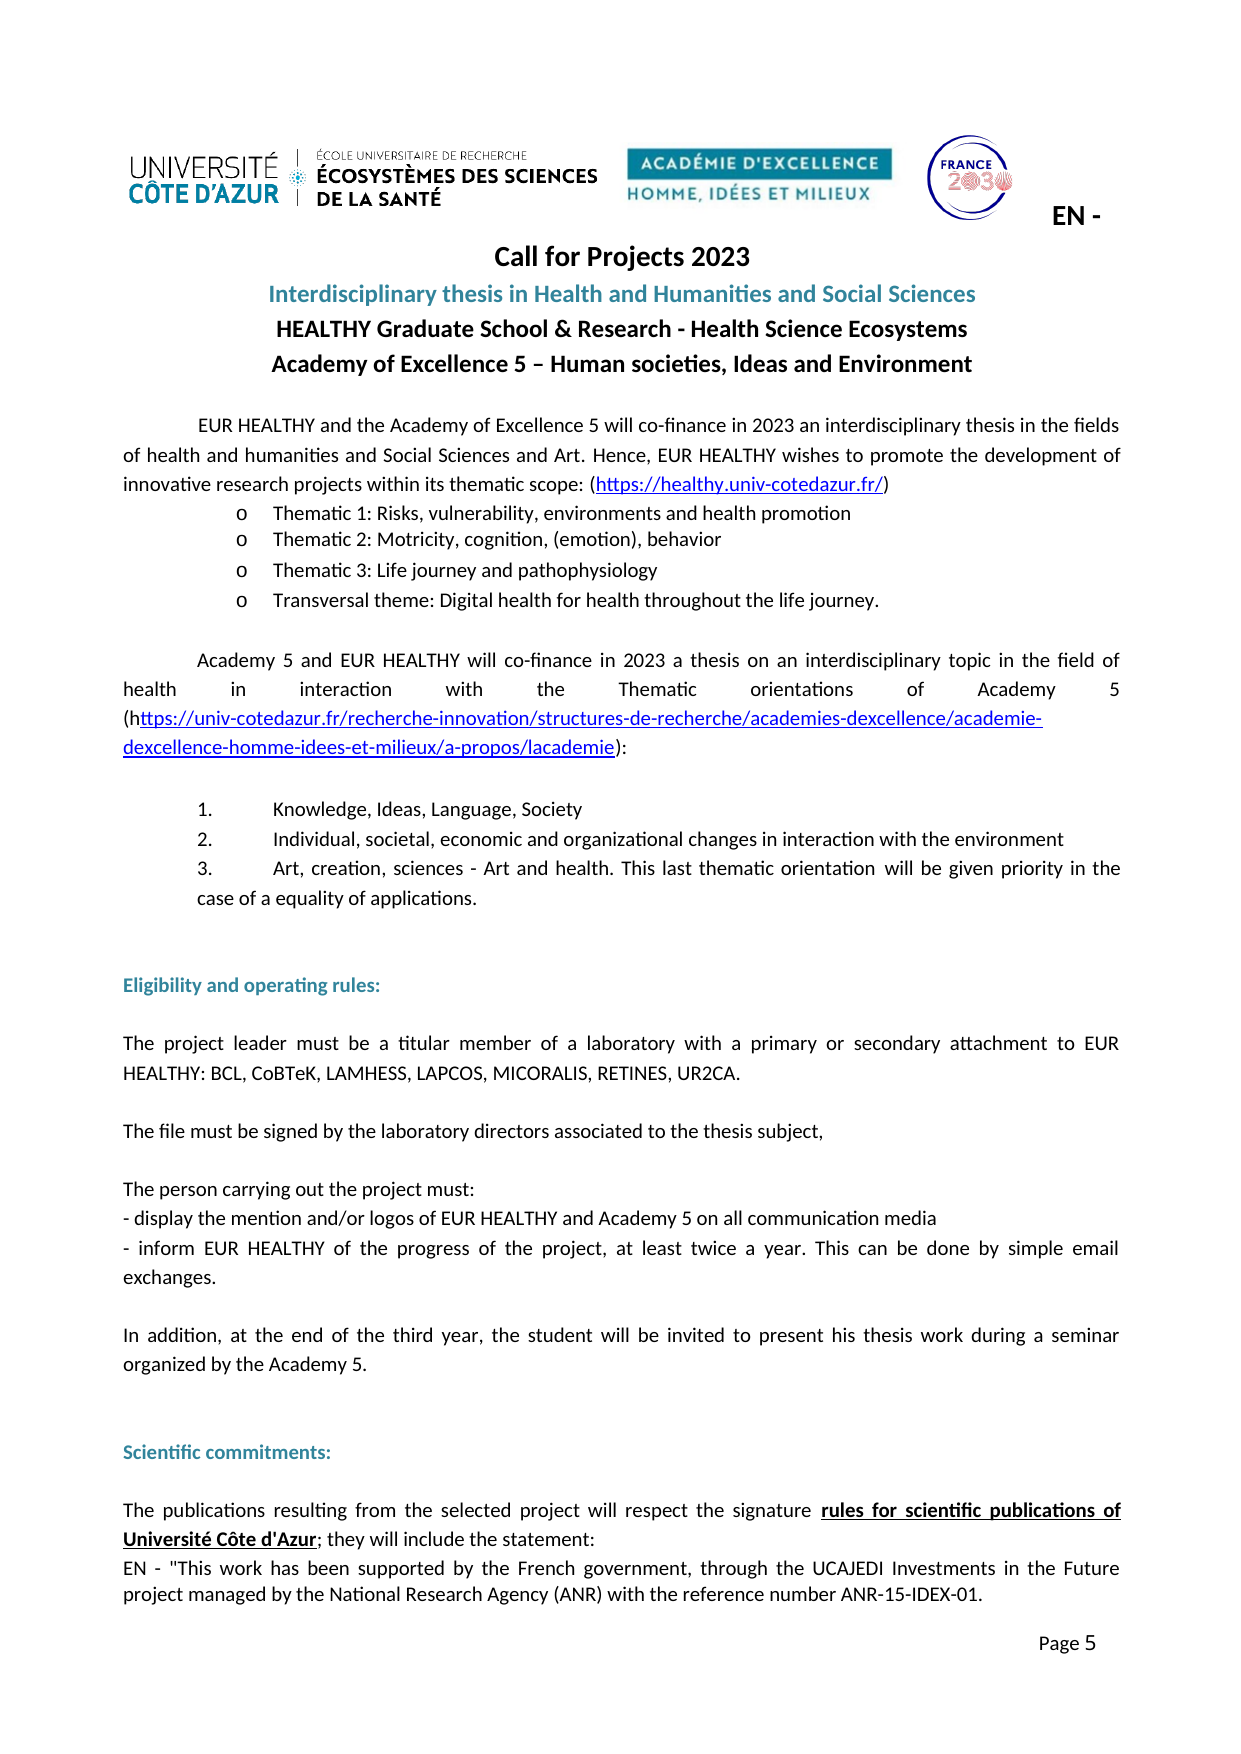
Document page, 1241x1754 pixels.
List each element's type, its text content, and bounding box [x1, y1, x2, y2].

picture [149, 188, 156, 197]
picture [200, 188, 205, 197]
text - inform EUR HEALTHY of the progress of the project, at least twice a year. This can be done by simple email exchanges. [123, 1235, 1121, 1289]
picture [618, 142, 908, 197]
text The project leader must be a titular member of a laboratory with a primary or secondary attachment to EUR HEALTHY: BCL, CoBTeK, LAMHESS, LAPCOS, MICORALIS, RETINES, UR2CA. [123, 1031, 1121, 1085]
text The publications resulting from the selected project will respect the signature rules for scientific publications of Université Côte d'Azur; they will include the statement: [123, 1497, 1121, 1552]
text EN - "This work has been supported by the French government, through the UCAJEDI Investments in the Future project managed by the National Research Agency (ANR) with the reference number ANR-15-IDEX-01. [123, 1556, 1121, 1606]
text EUR HEALTHY and the Academy of Excellence 5 will co-finance in 2023 an interdisciplinary thesis in the fields of health and humanities and Social Sciences and Art. Hence, EUR HEALTHY wishes to promote the development of innovative research projects within its thematic scope: (https://healthy.univ-cotedazur.fr/) [123, 413, 1121, 496]
text Eligibility and operating rules: [123, 972, 1121, 998]
text Academy of Excellence 5 – Human societies, Ideas and Environment [123, 348, 1121, 379]
picture [116, 137, 610, 220]
list Thematic 2: Motricity, cognition, (emotion), behavior [235, 527, 1121, 553]
list Thematic 3: Life journey and pathophysiology [235, 557, 1121, 583]
text 3. Art, creation, sciences - Art and health. This last thematic orientation will be given priority in the case of a equality of applications. [197, 856, 1121, 910]
text - display the mention and/or logos of EUR HEALTHY and Academy 5 on all communication media [123, 1206, 1121, 1231]
text 2. Individual, societal, economic and organizational changes in interaction with the environment [197, 826, 1121, 851]
picture [927, 135, 1013, 197]
list Thematic 1: Risks, vulnerability, environments and health promotion [235, 500, 1121, 527]
text HEALTHY Graduate School & Research - Health Science Ecosystems [123, 313, 1121, 344]
text Academy 5 and EUR HEALTHY will co-finance in 2023 a thesis on an interdisciplinary topic in the field of health in interaction with the Thematic orientations of Academy 5 (https://univ-cotedazur.fr/recherche-innovation/structures-de-recherche/academies-dexcellence/academie-dexcellence-homme-idees-et-milieux/a-propos/lacademie): [123, 647, 1121, 760]
text In addition, at the end of the third year, the student will be invited to present his thesis work during a seminar organized by the Academy 5. [123, 1322, 1121, 1377]
text The file must be signed by the laboratory directors associated to the thesis subject, [123, 1118, 1121, 1143]
picture [160, 188, 165, 197]
list Transversal theme: Digital health for health throughout the life journey. [235, 587, 1121, 614]
text Scientific commitments: [123, 1439, 1121, 1464]
text The person carrying out the project must: [123, 1176, 1121, 1202]
text 1. Knowledge, Ideas, Language, Society [197, 796, 1121, 822]
text Interdisciplinary thesis in Health and Humanities and Social Sciences [123, 278, 1121, 309]
text EN - Call for Projects 2023 [123, 197, 1121, 273]
